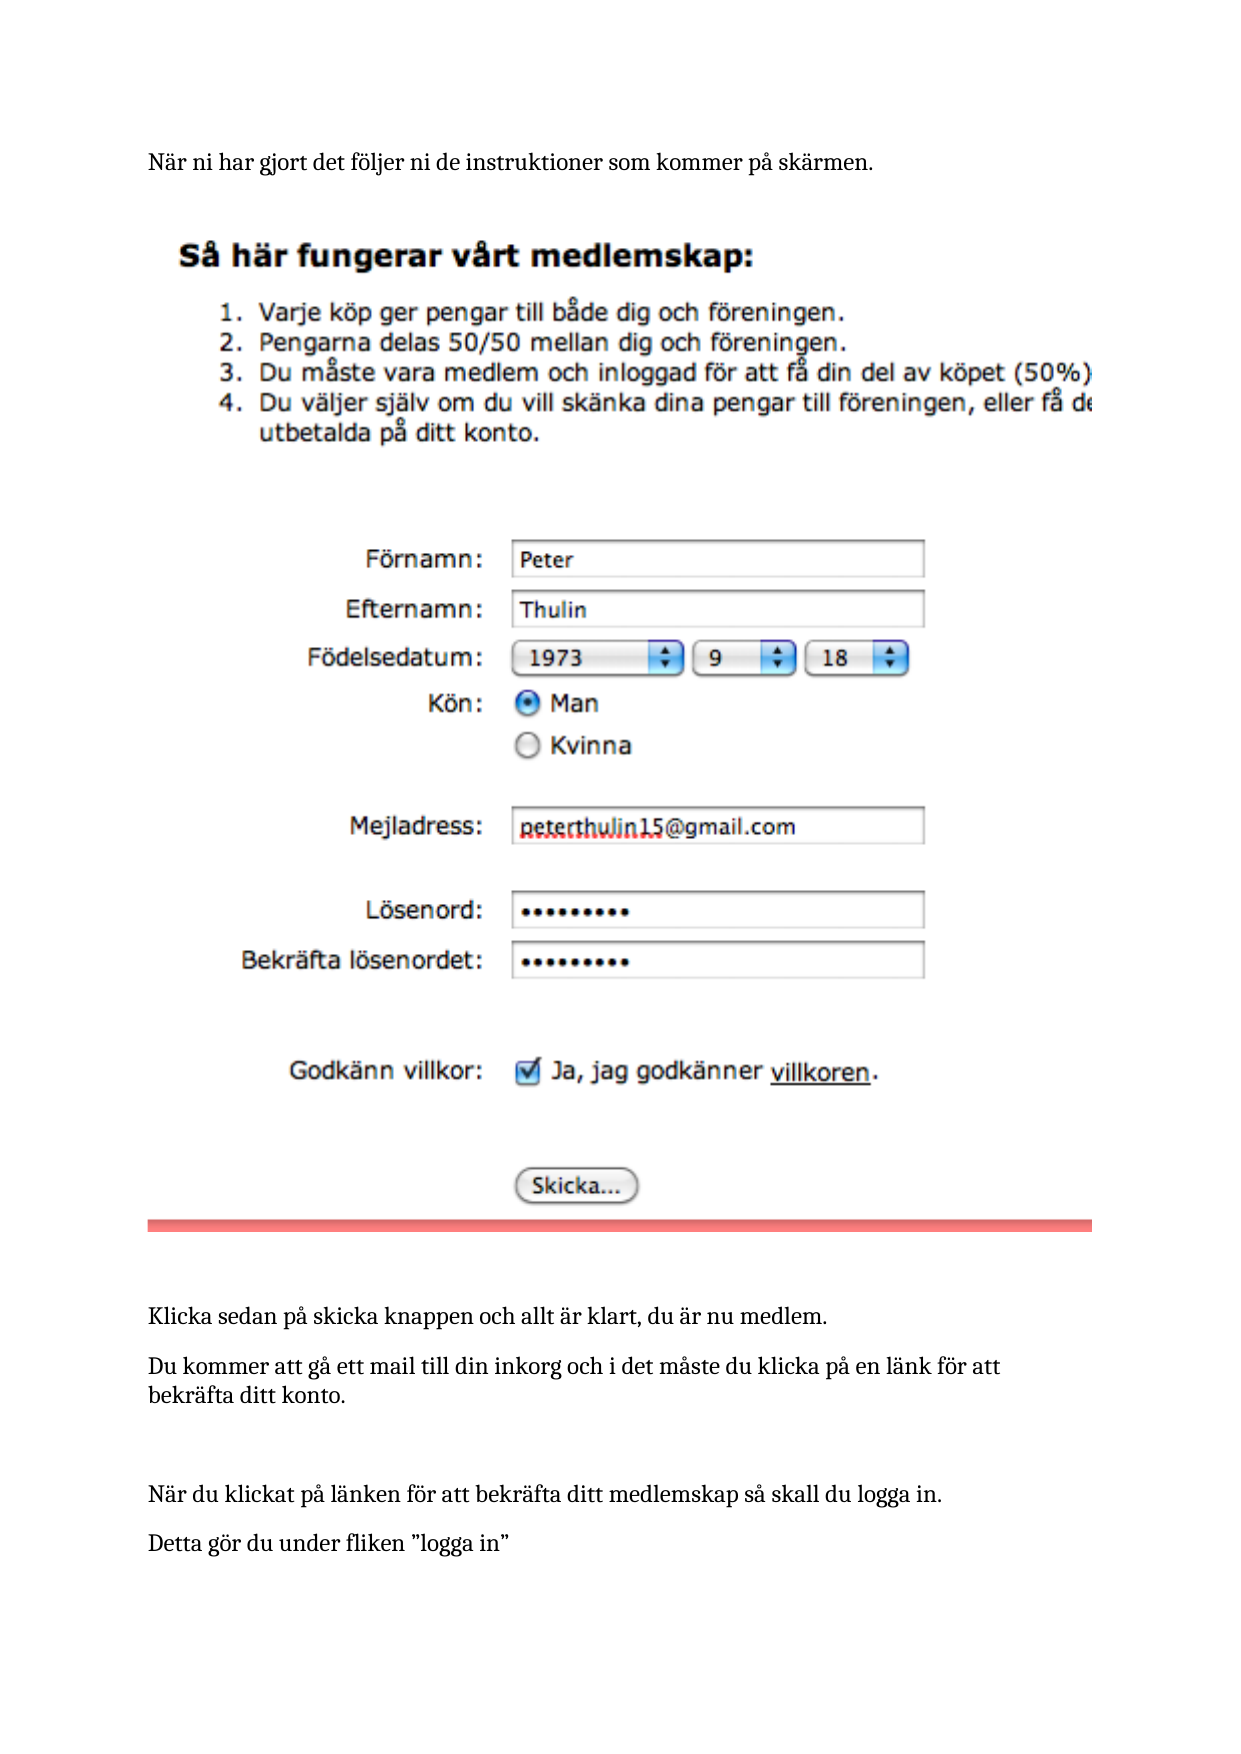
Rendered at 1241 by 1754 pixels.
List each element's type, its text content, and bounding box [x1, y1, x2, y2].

text Klicka sedan på skicka knappen och allt är klart, du är nu medlem. [148, 1302, 1093, 1331]
text Du kommer att gå ett mail till din inkorg och i det måste du klicka på en länk för att bekräfta ditt konto. [148, 1352, 1093, 1409]
text När ni har gjort det följer ni de instruktioner som kommer på skärmen. [148, 148, 1093, 176]
text När du klickat på länken för att bekräfta ditt medlemskap så skall du logga in. [148, 1480, 1093, 1508]
text Detta gör du under fliken ”logga in” [148, 1529, 1093, 1558]
picture [147, 197, 1092, 1232]
